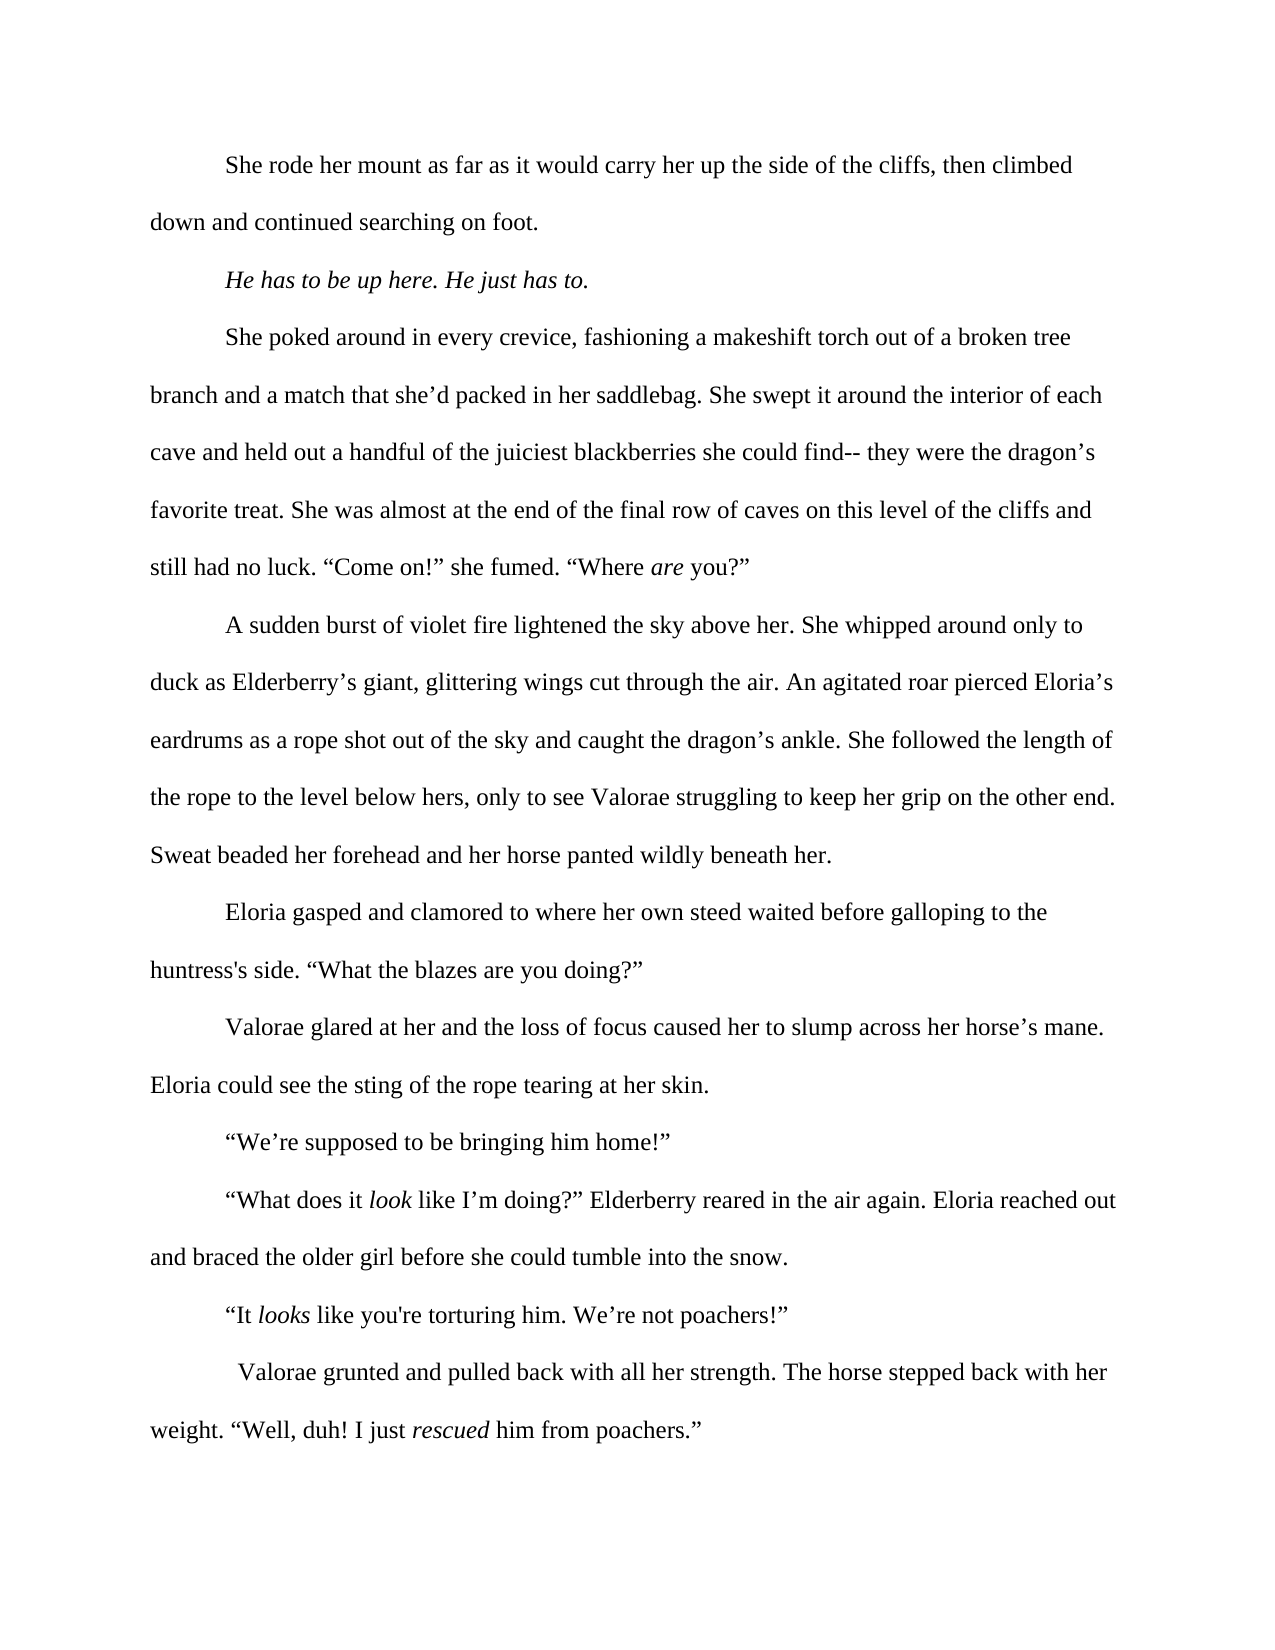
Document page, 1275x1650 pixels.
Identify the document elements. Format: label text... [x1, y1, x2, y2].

text “What does it look like I’m doing?” Elderberry reared in the air again. Eloria reached out and braced the older girl before she could tumble into the snow. [150, 1185, 1125, 1271]
text She rode her mount as far as it would carry her up the side of the cliffs, then climbed down and continued searching on foot. [150, 150, 1125, 236]
text She poked around in every crevice, fashioning a makeshift torch out of a broken tree branch and a match that she’d packed in her saddlebag. She swept it around the interior of each cave and held out a handful of the juiciest blackberries she could find-- they were the dragon’s favorite treat. She was almost at the end of the final row of caves on this level of the cliffs and still had no luck. “Come on!” she fumed. “Where are you?” [150, 322, 1125, 581]
text He has to be up here. He just has to. [150, 265, 1125, 294]
text Valorae glared at her and the loss of focus caused her to slump across her horse’s mane. Eloria could see the sting of the rope tearing at her skin. [150, 1012, 1125, 1099]
text A sudden burst of violet fire lightened the sky above her. She whipped around only to duck as Elderberry’s giant, glittering wings cut through the air. An agitated roar pierced Eloria’s eardrums as a rope shot out of the sky and caught the dragon’s ankle. She followed the length of the rope to the level below hers, only to see Valorae struggling to keep her grip on the other end. Sweat beaded her forehead and her horse panted wildly beneath her. [150, 610, 1125, 869]
text Eloria gasped and clamored to where her own steed waited before galloping to the huntress's side. “What the blazes are you doing?” [150, 897, 1125, 984]
text “It looks like you're torturing him. We’re not poachers!” [150, 1300, 1125, 1329]
text “We’re supposed to be bringing him home!” [150, 1127, 1125, 1156]
text Valorae grunted and pulled back with all her strength. The horse stepped back with her weight. “Well, duh! I just rescued him from poachers.” [150, 1357, 1125, 1444]
